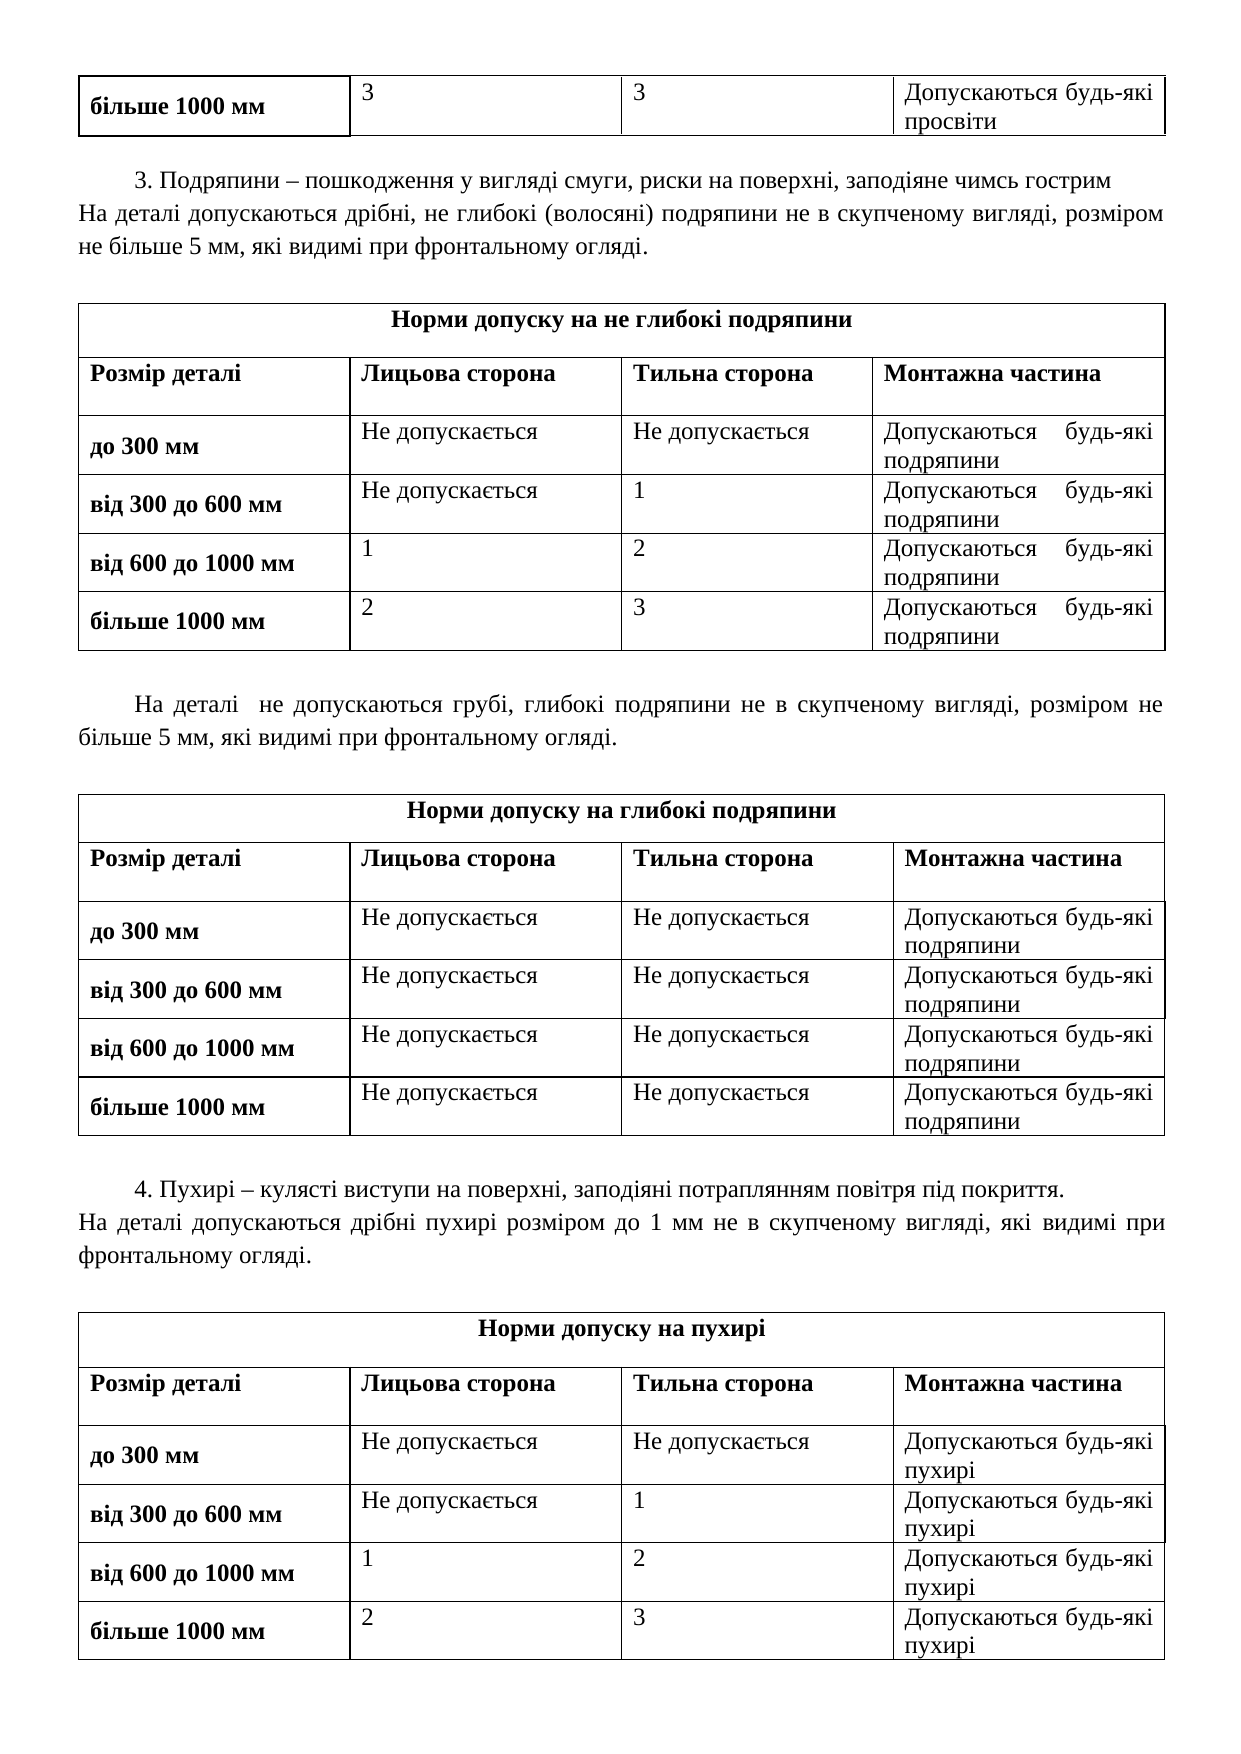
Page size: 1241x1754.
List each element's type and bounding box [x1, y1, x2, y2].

table_header [75, 75, 1165, 1660]
